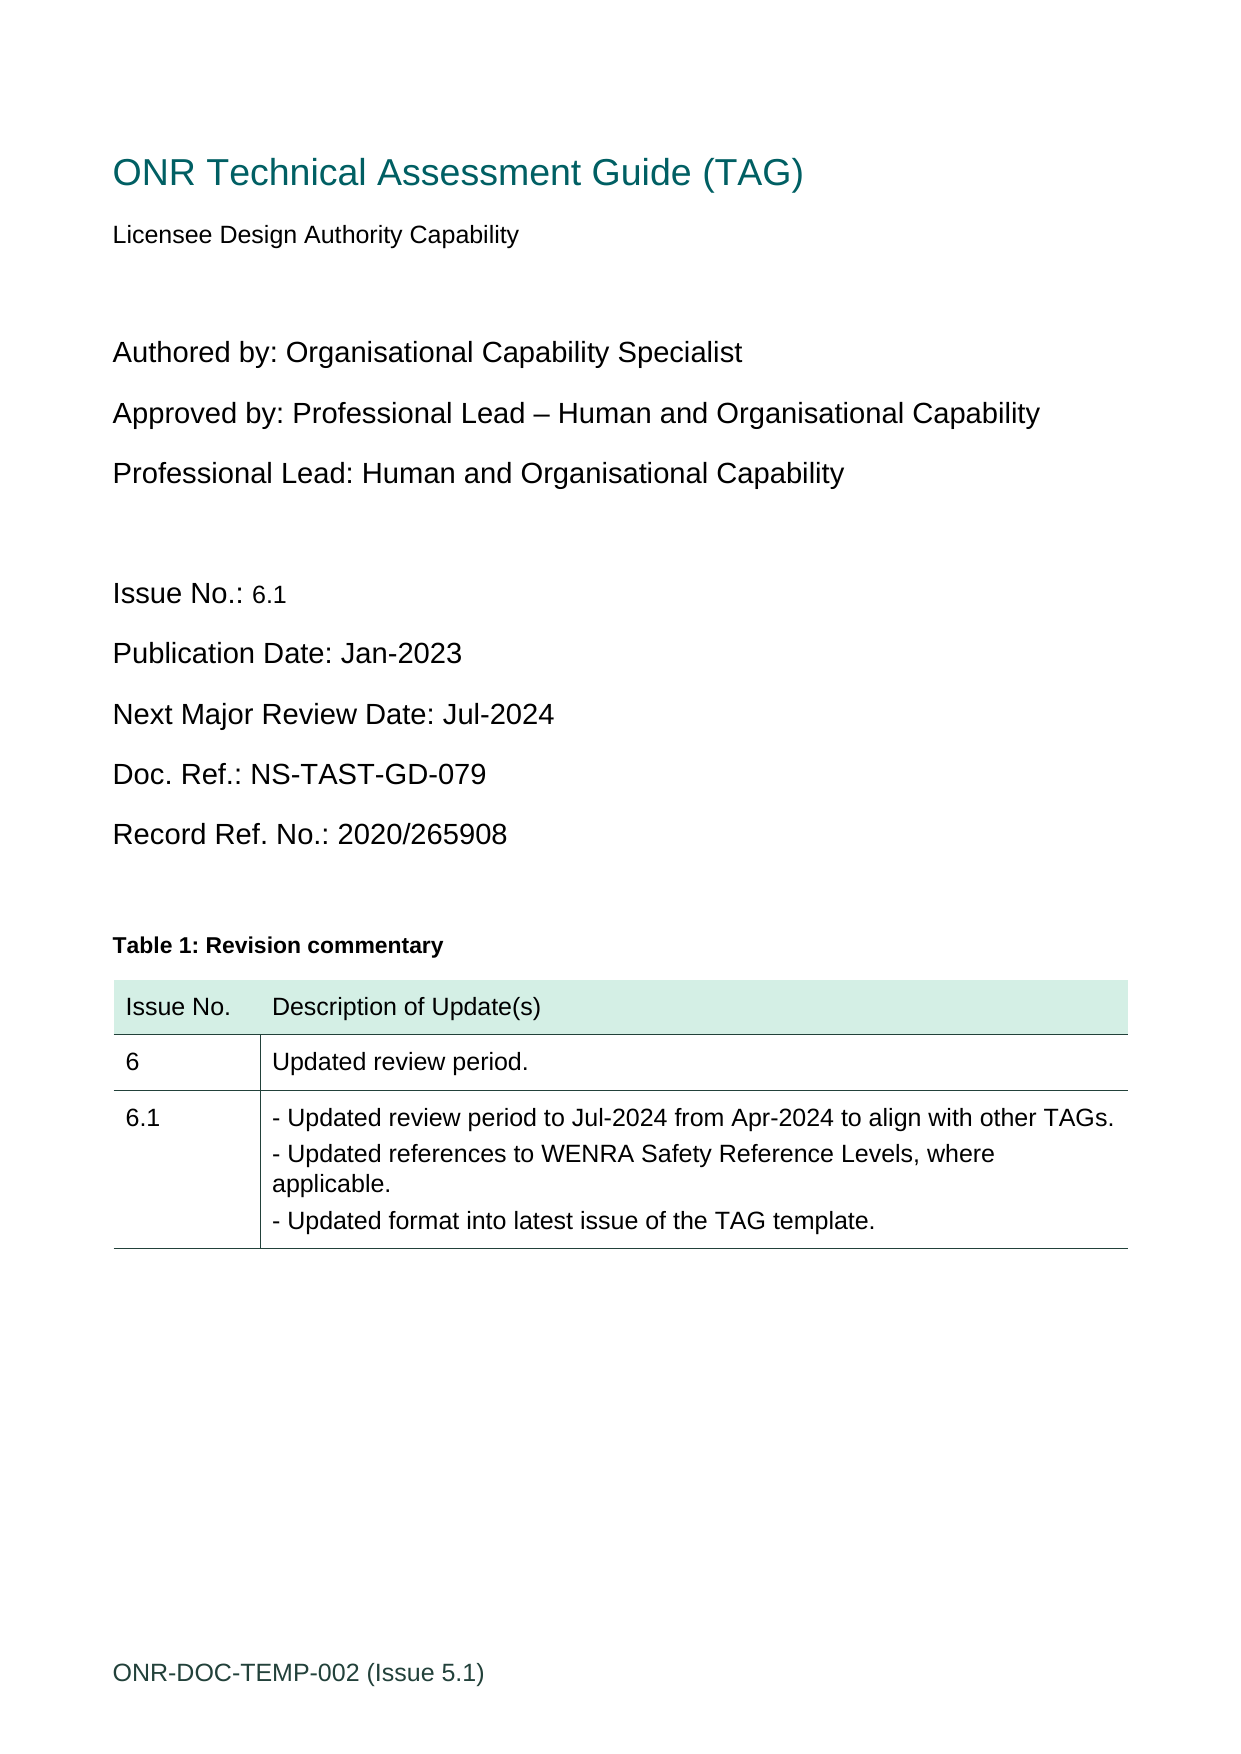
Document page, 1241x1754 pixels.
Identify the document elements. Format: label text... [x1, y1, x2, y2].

text Doc. Ref.: NS-TAST-GD-079 [112, 757, 1128, 791]
table_cell - Updated review period to Jul-2024 from Apr-2024 to align with other TAGs. - Updated references to WENRA Safety Reference Levels, where applicable. - Updated format into latest issue of the TAG template. [261, 1091, 1128, 1248]
table_cell Updated review period. [261, 1035, 1128, 1090]
table_header Description of Update(s) [260, 980, 1128, 1034]
table_header Issue No. [114, 980, 260, 1034]
text Table 1: Revision commentary [112, 932, 1128, 959]
text Issue No.: [112, 576, 1128, 610]
text Publication Date: Jan-2023 [112, 637, 1128, 670]
table_cell 6.1 [114, 1091, 260, 1248]
table_cell 6 [114, 1035, 260, 1090]
text Authored by: Organisational Capability Specialist [112, 336, 1128, 369]
text Approved by: Professional Lead – Human and Organisational Capability [112, 396, 1128, 429]
text Next Major Review Date: Jul-2024 [112, 697, 1128, 730]
text Professional Lead: Human and Organisational Capability [112, 456, 1128, 489]
text Record Ref. No.: 2020/265908 [112, 817, 1128, 851]
text ONR Technical Assessment Guide (TAG) [112, 150, 1128, 193]
